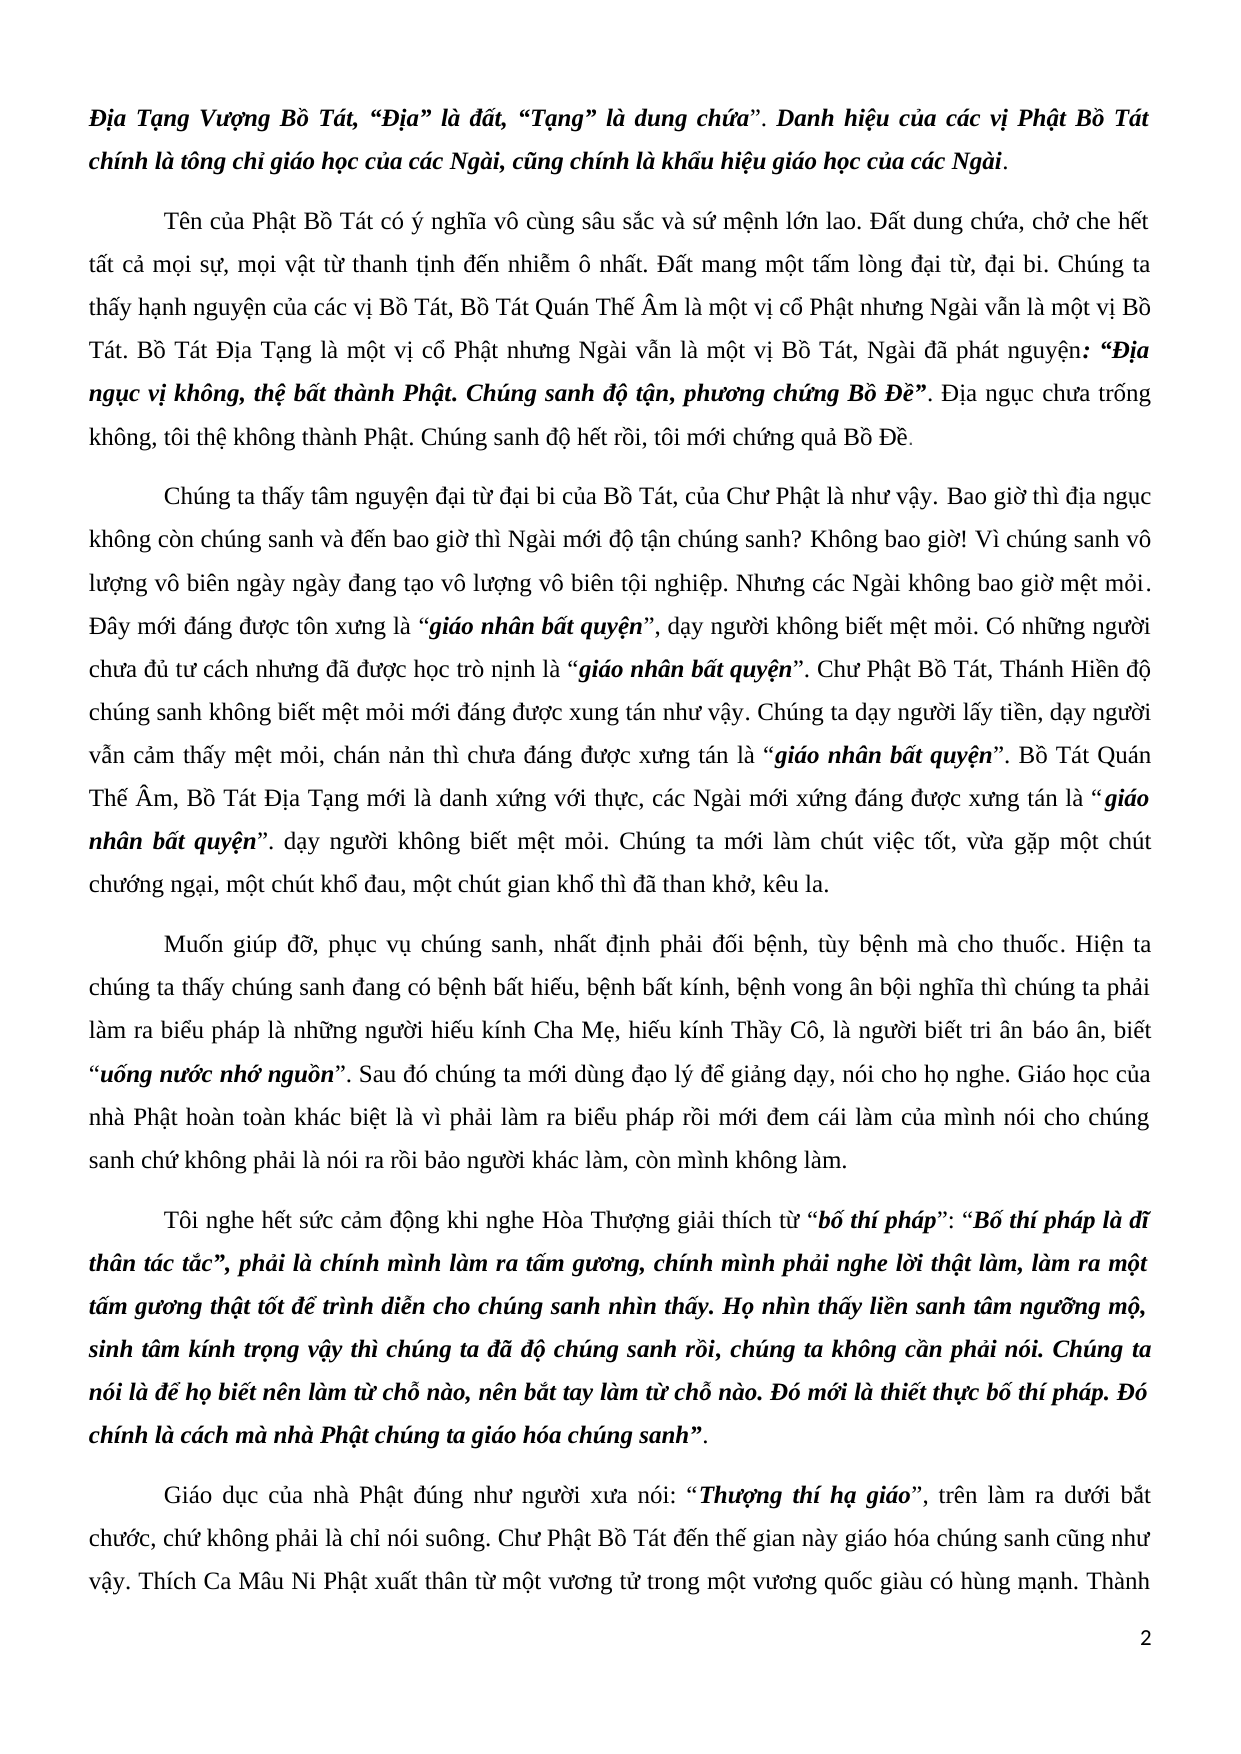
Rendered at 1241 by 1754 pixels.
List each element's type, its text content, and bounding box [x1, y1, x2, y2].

text Tên của Phật Bồ Tát có ý nghĩa vô cùng sâu sắc và sứ mệnh lớn lao. Đất dung chứa, chở che hết tất cả mọi sự, mọi vật từ thanh tịnh đến nhiễm ô nhất. Đất mang một tấm lòng đại từ, đại bi. Chúng ta thấy hạnh nguyện của các vị Bồ Tát, Bồ Tát Quán Thế Âm là một vị cổ Phật nhưng Ngài vẫn là một vị Bồ Tát. Bồ Tát Địa Tạng là một vị cổ Phật nhưng Ngài vẫn là một vị Bồ Tát, Ngài đã phát nguyện: “Địa ngục vị không, thệ bất thành Phật. Chúng sanh độ tận, phương chứng Bồ Đề”. Địa ngục chưa trống không, tôi thệ không thành Phật. Chúng sanh độ hết rồi, tôi mới chứng quả Bồ Đề. [89, 206, 1152, 450]
text Muốn giúp đỡ, phục vụ chúng sanh, nhất định phải đối bệnh, tùy bệnh mà cho thuốc. Hiện ta chúng ta thấy chúng sanh đang có bệnh bất hiếu, bệnh bất kính, bệnh vong ân bội nghĩa thì chúng ta phải làm ra biểu pháp là những người hiếu kính Cha Mẹ, hiếu kính Thầy Cô, là người biết tri ân báo ân, biết “uống nước nhớ nguồn”. Sau đó chúng ta mới dùng đạo lý để giảng dạy, nói cho họ nghe. Giáo học của nhà Phật hoàn toàn khác biệt là vì phải làm ra biểu pháp rồi mới đem cái làm của mình nói cho chúng sanh chứ không phải là nói ra rồi bảo người khác làm, còn mình không làm. [89, 929, 1152, 1174]
text Chúng ta thấy tâm nguyện đại từ đại bi của Bồ Tát, của Chư Phật là như vậy. Bao giờ thì địa ngục không còn chúng sanh và đến bao giờ thì Ngài mới độ tận chúng sanh? Không bao giờ! Vì chúng sanh vô lượng vô biên ngày ngày đang tạo vô lượng vô biên tội nghiệp. Nhưng các Ngài không bao giờ mệt mỏi. Đây mới đáng được tôn xưng là “giáo nhân bất quyện”, dạy người không biết mệt mỏi. Có những người chưa đủ tư cách nhưng đã được học trò nịnh là “giáo nhân bất quyện”. Chư Phật Bồ Tát, Thánh Hiền độ chúng sanh không biết mệt mỏi mới đáng được xung tán như vậy. Chúng ta dạy người lấy tiền, dạy người vẫn cảm thấy mệt mỏi, chán nản thì chưa đáng được xưng tán là “giáo nhân bất quyện”. Bồ Tát Quán Thế Âm, Bồ Tát Địa Tạng mới là danh xứng với thực, các Ngài mới xứng đáng được xưng tán là “giáo nhân bất quyện”. dạy người không biết mệt mỏi. Chúng ta mới làm chút việc tốt, vừa gặp một chút chướng ngại, một chút khổ đau, một chút gian khổ thì đã than khở, kêu la. [89, 481, 1152, 898]
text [89, 1480, 1152, 1595]
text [89, 103, 1152, 175]
text Tôi nghe hết sức cảm động khi nghe Hòa Thượng giải thích từ “bố thí pháp”: “Bố thí pháp là dĩ thân tác tắc”, phải là chính mình làm ra tấm gương, chính mình phải nghe lời thật làm, làm ra một tấm gương thật tốt để trình diễn cho chúng sanh nhìn thấy. Họ nhìn thấy liền sanh tâm ngưỡng mộ, sinh tâm kính trọng vậy thì chúng ta đã độ chúng sanh rồi, chúng ta không cần phải nói. Chúng ta nói là để họ biết nên làm từ chỗ nào, nên bắt tay làm từ chỗ nào. Đó mới là thiết thực bố thí pháp. Đó chính là cách mà nhà Phật chúng ta giáo hóa chúng sanh”. [89, 1205, 1152, 1449]
